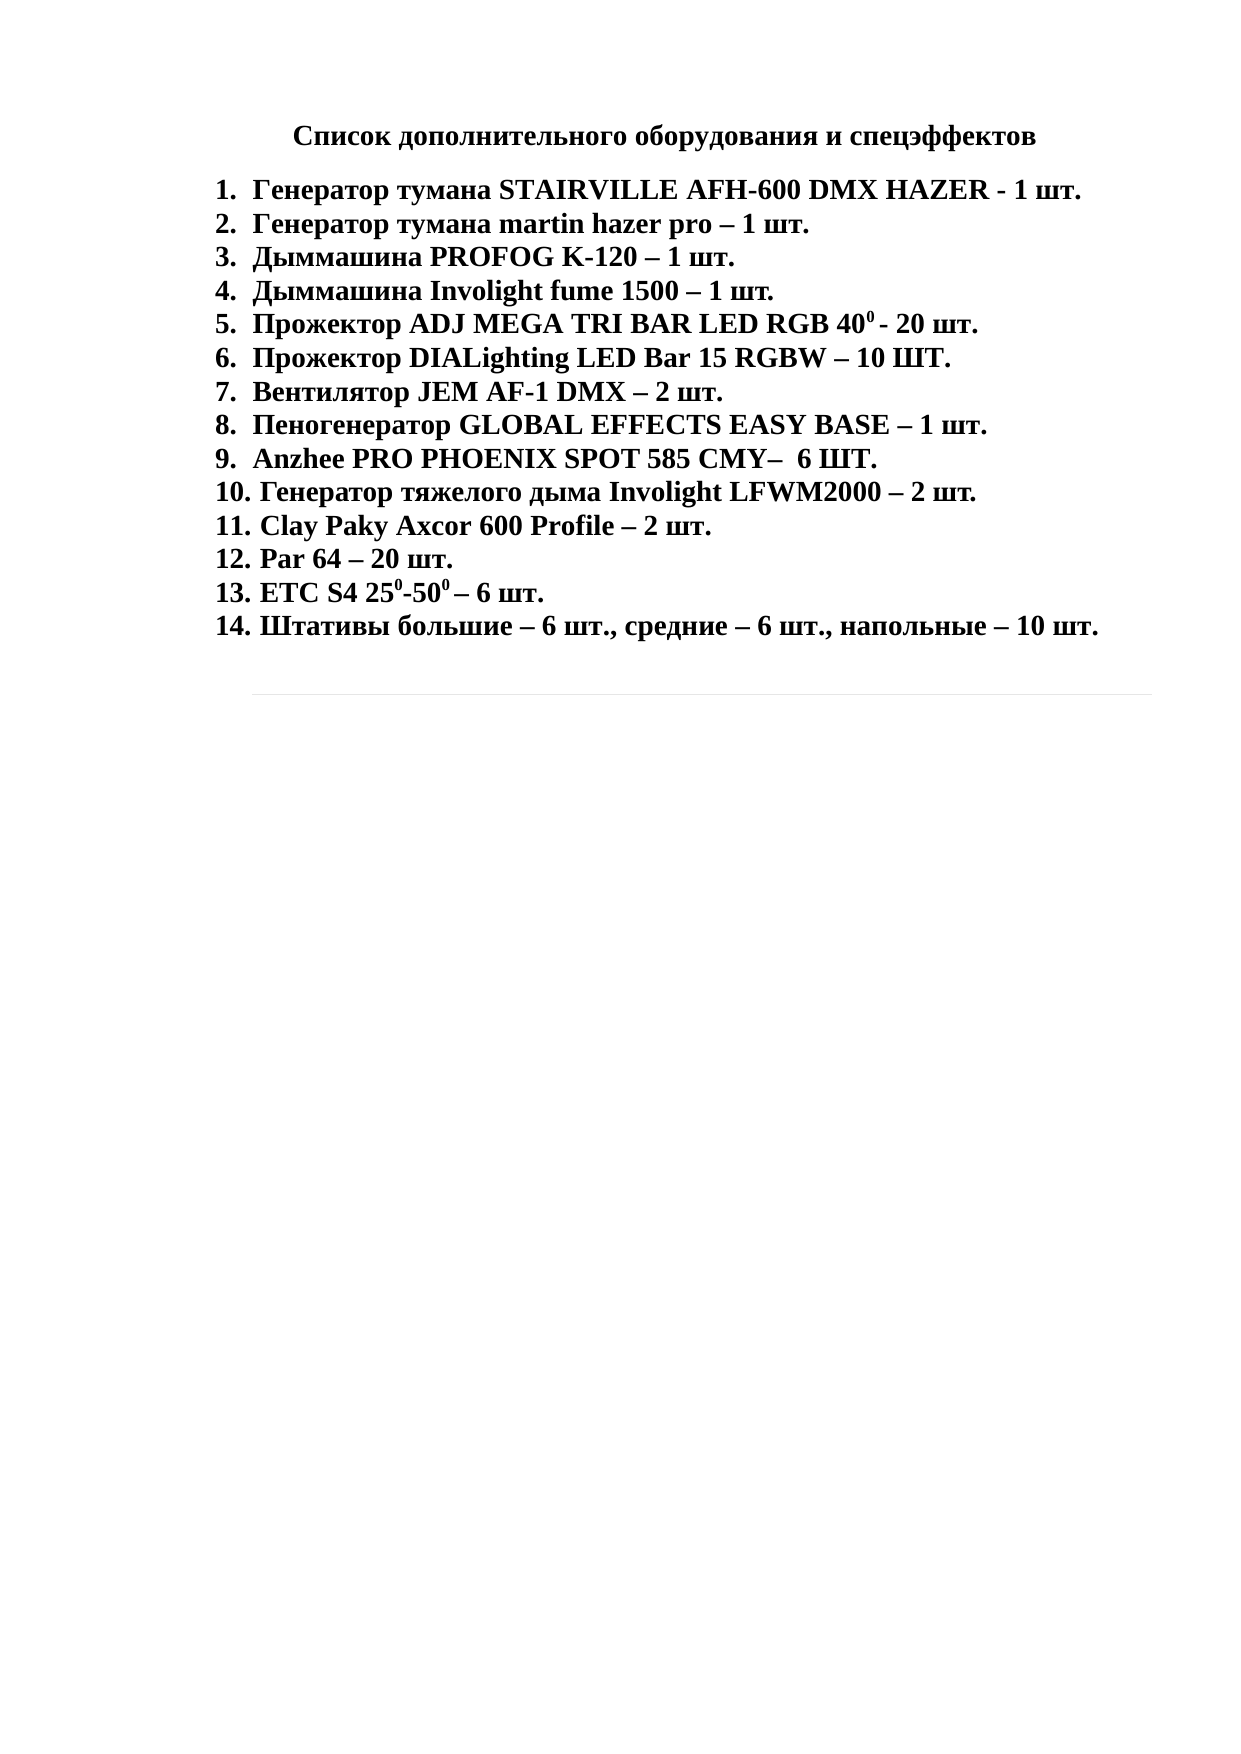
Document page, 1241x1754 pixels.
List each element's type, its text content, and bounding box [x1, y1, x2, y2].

list ETC S4 250-500 – 6 шт. [215, 575, 1152, 608]
list Прожектор DIALighting LED Bar 15 RGBW – 10 ШТ. [215, 340, 1152, 374]
list Пеногенератор GLOBAL EFFECTS EASY BASE – 1 шт. [215, 407, 1152, 441]
list Дыммашина Involight fume 1500 – 1 шт. [215, 273, 1152, 307]
list Генератор тумана martin hazer pro – 1 шт. [215, 206, 1152, 239]
list Anzhee PRO PHOENIX SPOT 585 CMY– 6 ШТ. [215, 441, 1152, 474]
list Par 64 – 20 шт. [215, 541, 1152, 575]
list Вентилятор JEM AF-1 DMX – 2 шт. [215, 374, 1152, 407]
list Генератор тяжелого дыма Involight LFWM2000 – 2 шт. [215, 474, 1152, 508]
list Дыммашина PROFOG K-120 – 1 шт. [215, 239, 1152, 273]
list Генератор тумана STAIRVILLE AFH-600 DMX HAZER - 1 шт. [215, 172, 1152, 206]
text Список дополнительного оборудования и спецэффектов [177, 118, 1152, 152]
list Clay Paky Axcor 600 Profile – 2 шт. [215, 508, 1152, 541]
list Прожектор ADJ MEGA TRI BAR LED RGB 400 - 20 шт. [215, 307, 1152, 340]
list Штативы большие – 6 шт., средние – 6 шт., напольные – 10 шт. [215, 608, 1152, 642]
